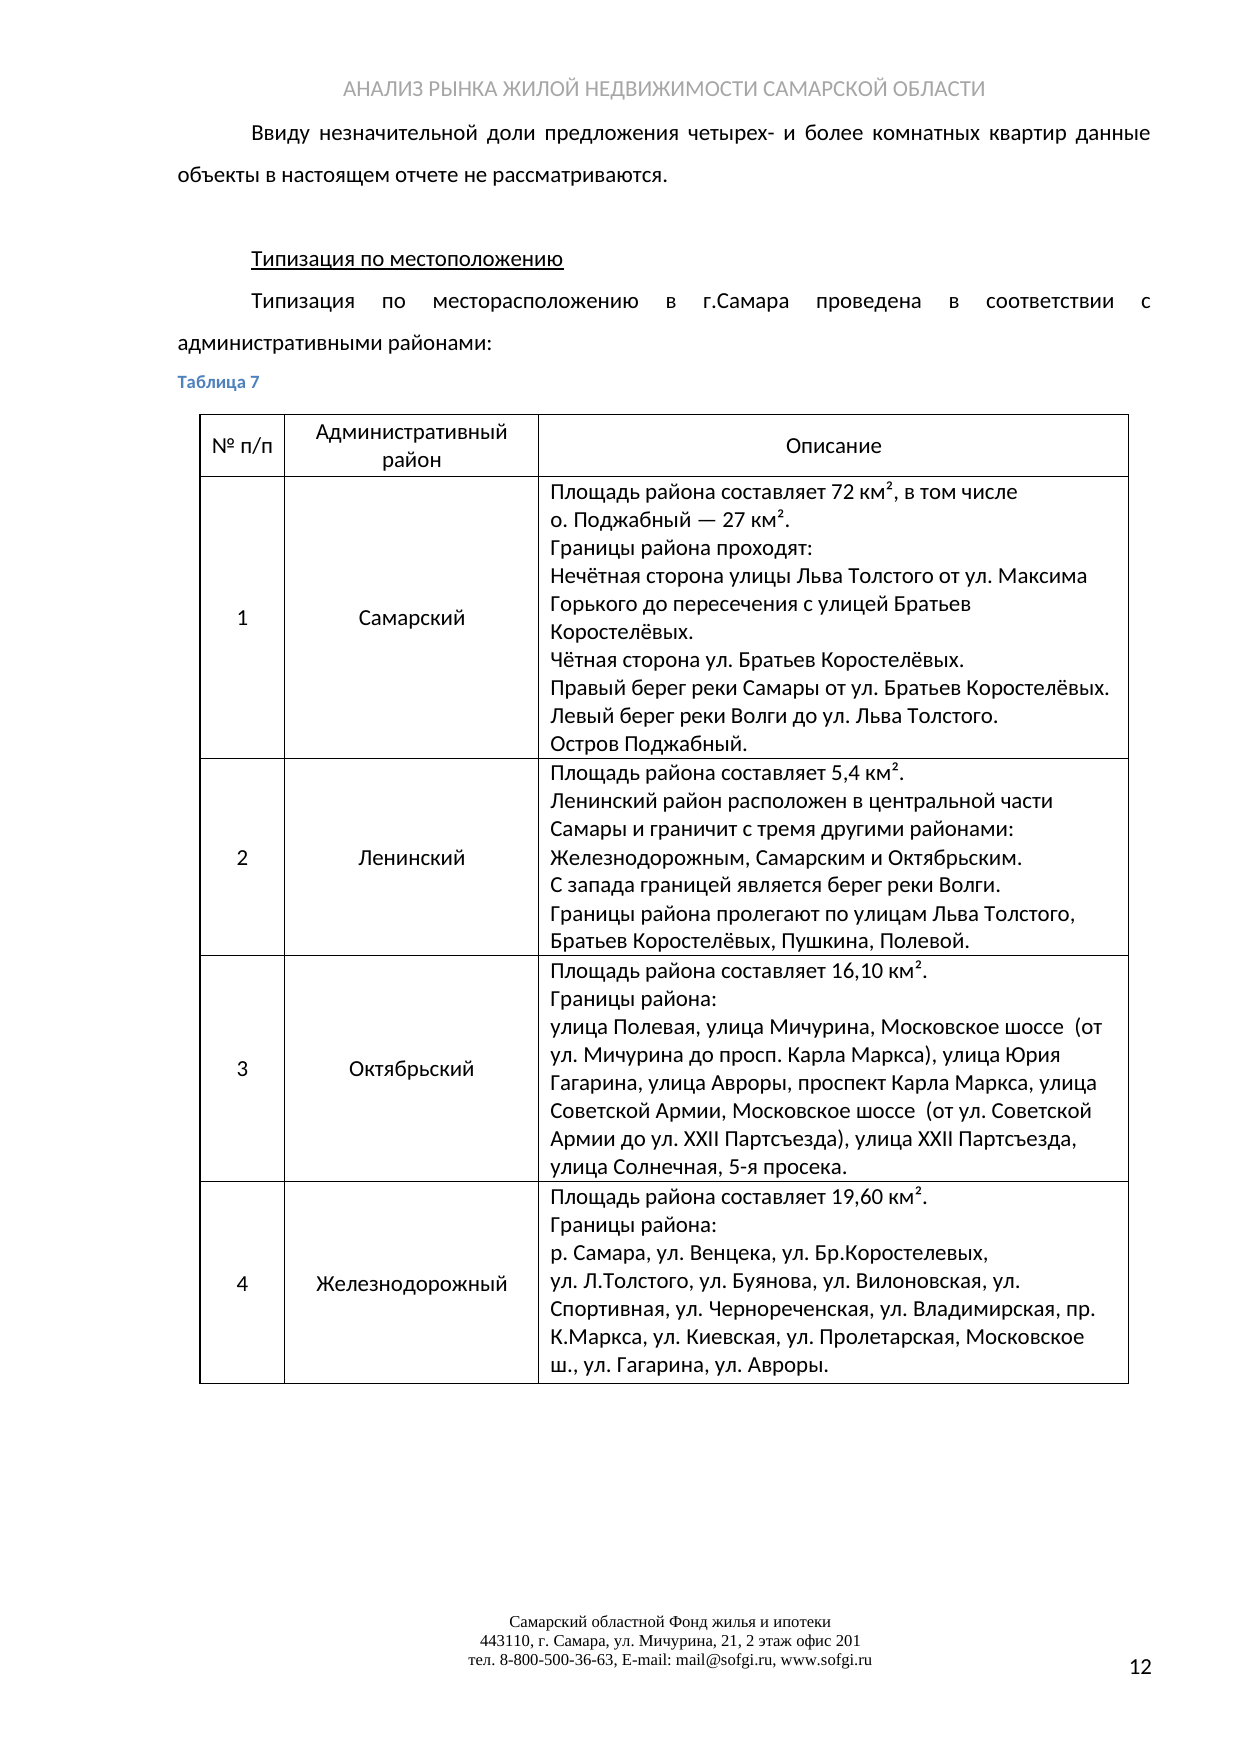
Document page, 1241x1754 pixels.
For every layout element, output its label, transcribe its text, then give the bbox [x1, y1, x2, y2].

text Таблица 7 [177, 370, 1152, 393]
table_cell 3 [201, 956, 284, 1181]
table_cell Площадь района составляет 72 км², в том числе о. Поджабный — 27 км². Границы района проходят: Нечётная сторона улицы Льва Толстого от ул. Максима Горького до пересечения с улицей Братьев Коростелёвых. Чётная сторона ул. Братьев Коростелёвых. Правый берег реки Самары от ул. Братьев Коростелёвых. Левый берег реки Волги до ул. Льва Толстого. Остров Поджабный. [539, 477, 1128, 757]
table_cell Ленинский [285, 759, 538, 955]
table_cell Самарский [285, 477, 538, 757]
table_header Административный район [285, 415, 538, 476]
table_header Описание [539, 415, 1128, 476]
text Ввиду незначительной доли предложения четырех- и более комнатных квартир данные объекты в настоящем отчете не рассматриваются. [177, 118, 1152, 188]
table_cell Площадь района составляет 16,10 км². Границы района: улица Полевая, улица Мичурина, Московское шоссе (от ул. Мичурина до просп. Карла Маркса), улица Юрия Гагарина, улица Авроры, проспект Карла Маркса, улица Советской Армии, Московское шоссе (от ул. Советской Армии до ул. XXII Партсъезда), улица XXII Партсъезда, улица Солнечная, 5-я просека. [539, 956, 1128, 1181]
text Типизация по местоположению [177, 244, 1152, 272]
table_cell Октябрьский [285, 956, 538, 1181]
table_header № п/п [201, 415, 284, 476]
table_cell Площадь района составляет 5,4 км². Ленинский район расположен в центральной части Самары и граничит с тремя другими районами: Железнодорожным, Самарским и Октябрьским. С запада границей является берег реки Волги. Границы района пролегают по улицам Льва Толстого, Братьев Коростелёвых, Пушкина, Полевой. [539, 759, 1128, 955]
table_cell 2 [201, 759, 284, 955]
table_cell Железнодорожный [285, 1182, 538, 1383]
text Типизация по месторасположению в г.Самара проведена в соответствии с административными районами: [177, 286, 1152, 356]
table_cell 4 [201, 1182, 284, 1383]
table_cell 1 [201, 477, 284, 757]
table_cell Площадь района составляет 19,60 км². Границы района: р. Самара, ул. Венцека, ул. Бр.Коростелевых, ул. Л.Толстого, ул. Буянова, ул. Вилоновская, ул. Спортивная, ул. Чернореченская, ул. Владимирская, пр. К.Маркса, ул. Киевская, ул. Пролетарская, Московское ш., ул. Гагарина, ул. Авроры. [539, 1182, 1128, 1383]
